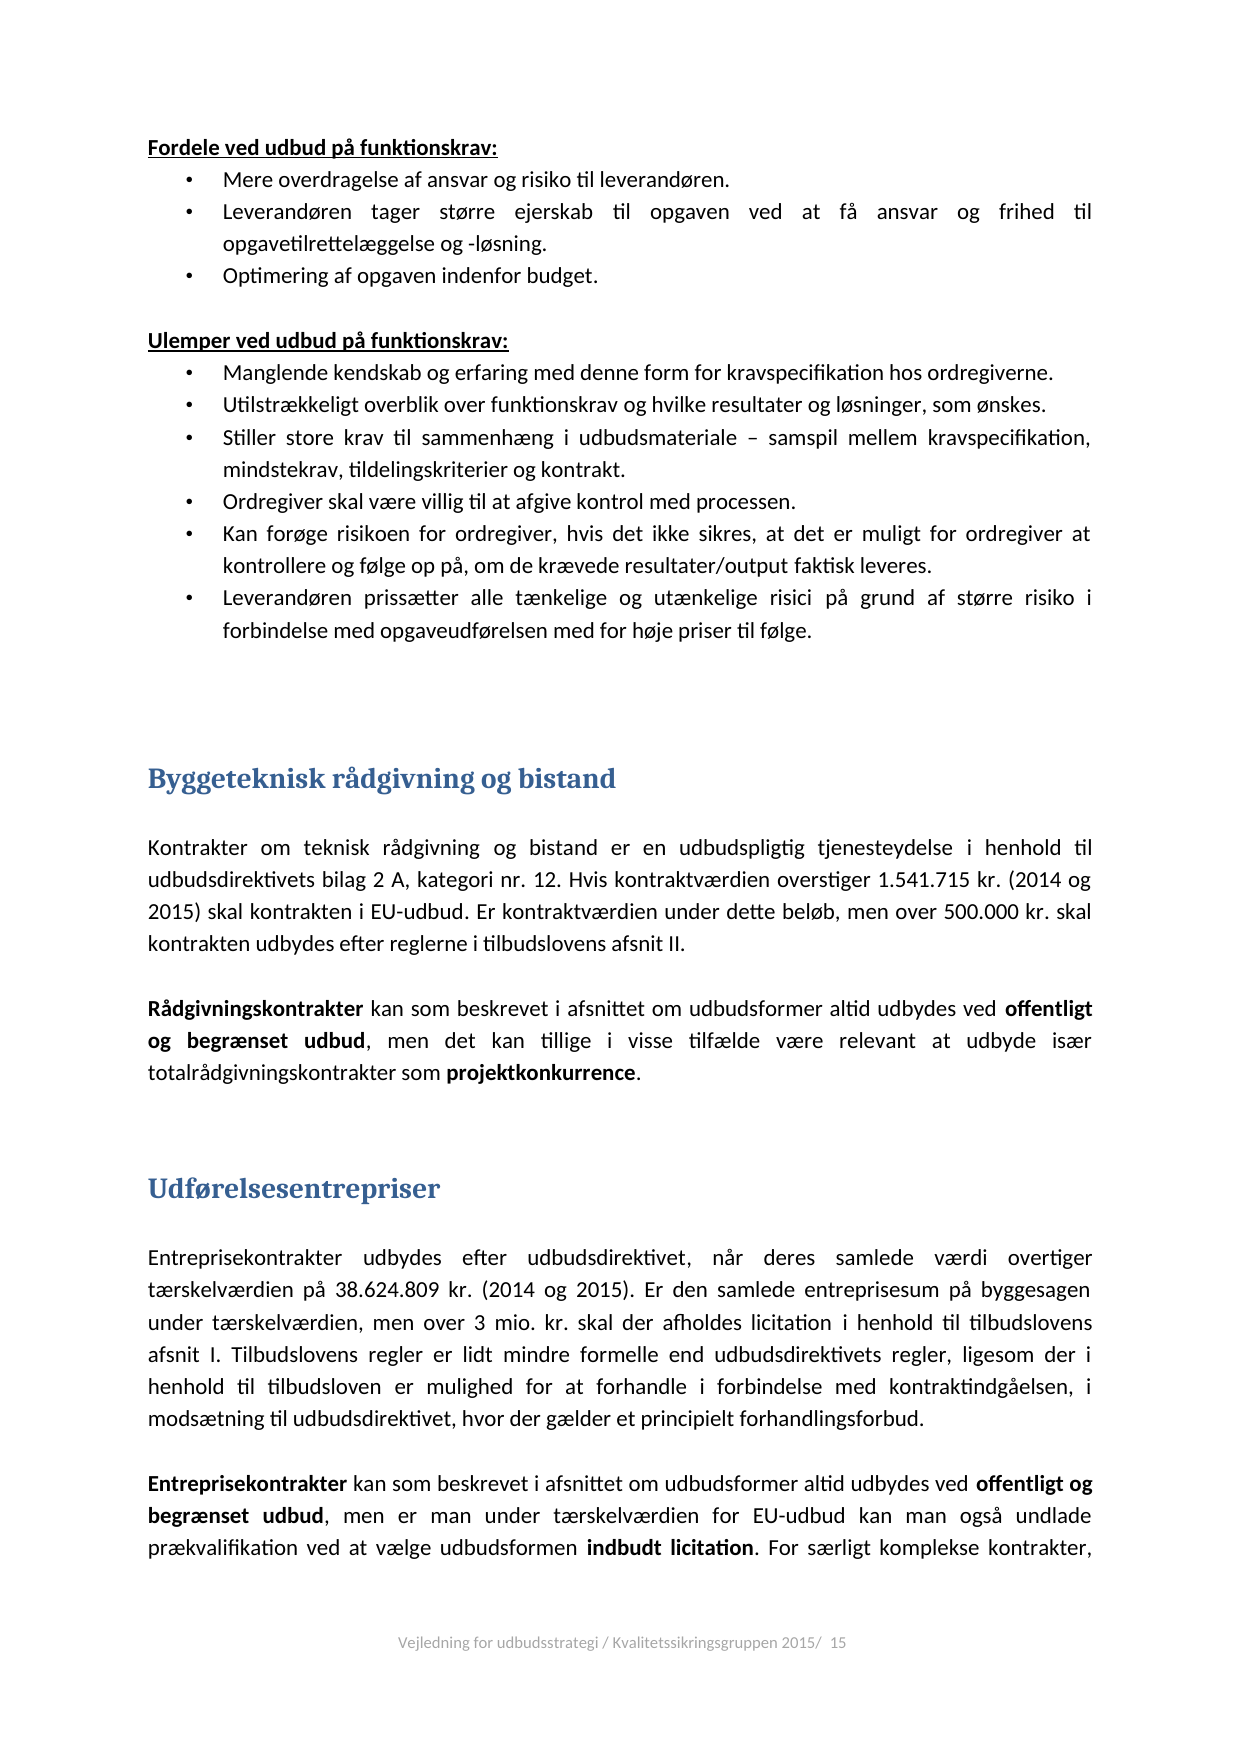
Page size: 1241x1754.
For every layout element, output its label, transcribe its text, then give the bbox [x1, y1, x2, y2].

subtitle Udførelsesentrepriser [148, 1173, 1093, 1206]
list Leverandøren prissætter alle tænkelige og utænkelige risici på grund af større risiko i forbindelse med opgaveudførelsen med for høje priser til følge. [185, 583, 1093, 644]
list Manglende kendskab og erfaring med denne form for kravspecifikation hos ordregiverne. [185, 358, 1093, 386]
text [148, 1469, 1093, 1561]
text Rådgivningskontrakter kan som beskrevet i afsnittet om udbudsformer altid udbydes ved offentligt og begrænset udbud, men det kan tillige i visse tilfælde være relevant at udbyde især totalrådgivningskontrakter som projektkonkurrence. [148, 994, 1093, 1086]
list Utilstrækkeligt overblik over funktionskrav og hvilke resultater og løsninger, som ønskes. [185, 390, 1093, 418]
list Kan forøge risikoen for ordregiver, hvis det ikke sikres, at det er muligt for ordregiver at kontrollere og følge op på, om de krævede resultater/output faktisk leveres. [185, 519, 1093, 579]
text Fordele ved udbud på funktionskrav: [148, 133, 1093, 161]
text Ulemper ved udbud på funktionskrav: [148, 326, 1093, 354]
text Kontrakter om teknisk rådgivning og bistand er en udbudspligtig tjenesteydelse i henhold til udbudsdirektivets bilag , kategori nr. 12. Hvis kontraktværdien overstiger 1.541.715 kr. (2014 og 2015) skal kontrakten i EU-udbud. Er kontraktværdien under dette beløb, men over 500.000 kr. skal kontrakten udbydes efter reglerne i tilbudslovens afsnit II. [148, 833, 1093, 958]
list Stiller store krav til sammenhæng i udbudsmateriale – samspil mellem kravspecifikation, mindstekrav, tildelingskriterier og kontrakt. [185, 423, 1093, 483]
text Entreprisekontrakter udbydes efter udbudsdirektivet, når deres samlede værdi overtiger tærskelværdien på 38.624.809 kr. (2014 og 2015). Er den samlede entreprisesum på byggesagen under tærskelværdien, men over 3 mio. kr. skal der afholdes licitation i henhold til tilbudslovens afsnit I. Tilbudslovens regler er lidt mindre formelle end udbudsdirektivets regler, ligesom der i henhold til tilbudsloven er mulighed for at forhandle i forbindelse med kontraktindgåelsen, i modsætning til udbudsdirektivet, hvor der gælder et principielt forhandlingsforbud. [148, 1243, 1093, 1432]
list Ordregiver skal være villig til at afgive kontrol med processen. [185, 487, 1093, 515]
list Optimering af opgaven indenfor budget. [185, 262, 1093, 290]
list Leverandøren tager større ejerskab til opgaven ved at få ansvar og frihed til opgavetilrettelæggelse og -løsning. [185, 197, 1093, 257]
subtitle Byggeteknisk rådgivning og bistand [148, 762, 1093, 796]
list Mere overdragelse af ansvar og risiko til leverandøren. [185, 165, 1093, 193]
